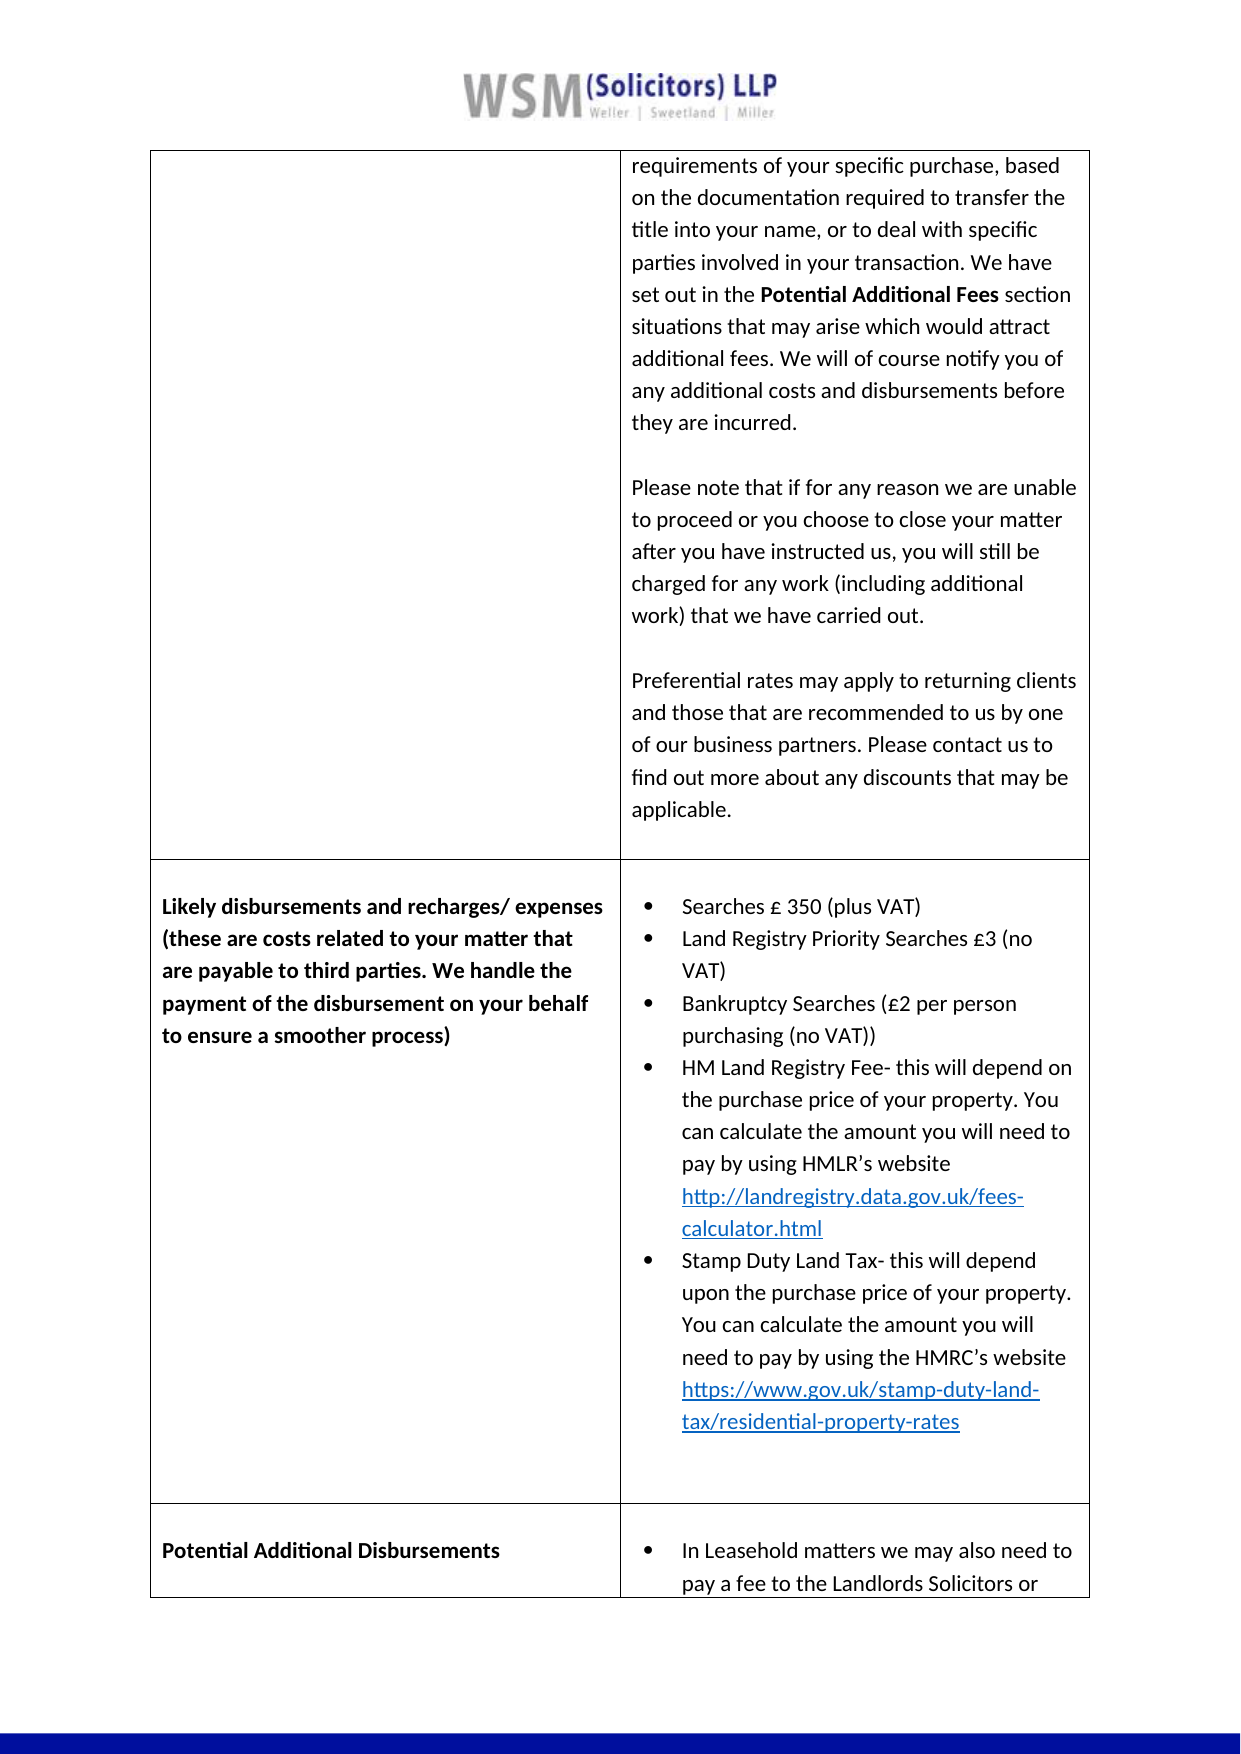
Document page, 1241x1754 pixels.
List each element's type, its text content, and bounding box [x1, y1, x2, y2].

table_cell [621, 1504, 1089, 1597]
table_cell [151, 1504, 620, 1597]
table_cell Searches £ 350 (plus VAT) Land Registry Priority Searches £3 (no VAT) Bankruptcy Searches (£2 per person purchasing (no VAT)) HM Land Registry Fee- this will depend on the purchase price of your property. You can calculate the amount you will need to pay by using HMLR’s website http://landregistry.data.gov.uk/fees-calculator.html Stamp Duty Land Tax- this will depend upon the purchase price of your property. You can calculate the amount you will need to pay by using the HMRC’s website https://www.gov.uk/stamp-duty-land-tax/residential-property-rates [621, 860, 1089, 1503]
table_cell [621, 151, 1089, 859]
picture [463, 73, 777, 121]
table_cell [151, 151, 620, 859]
table_cell Likely disbursements and recharges/ expenses (these are costs related to your matter that are payable to third parties. We handle the payment of the disbursement on your behalf to ensure a smoother process) [151, 860, 620, 1503]
